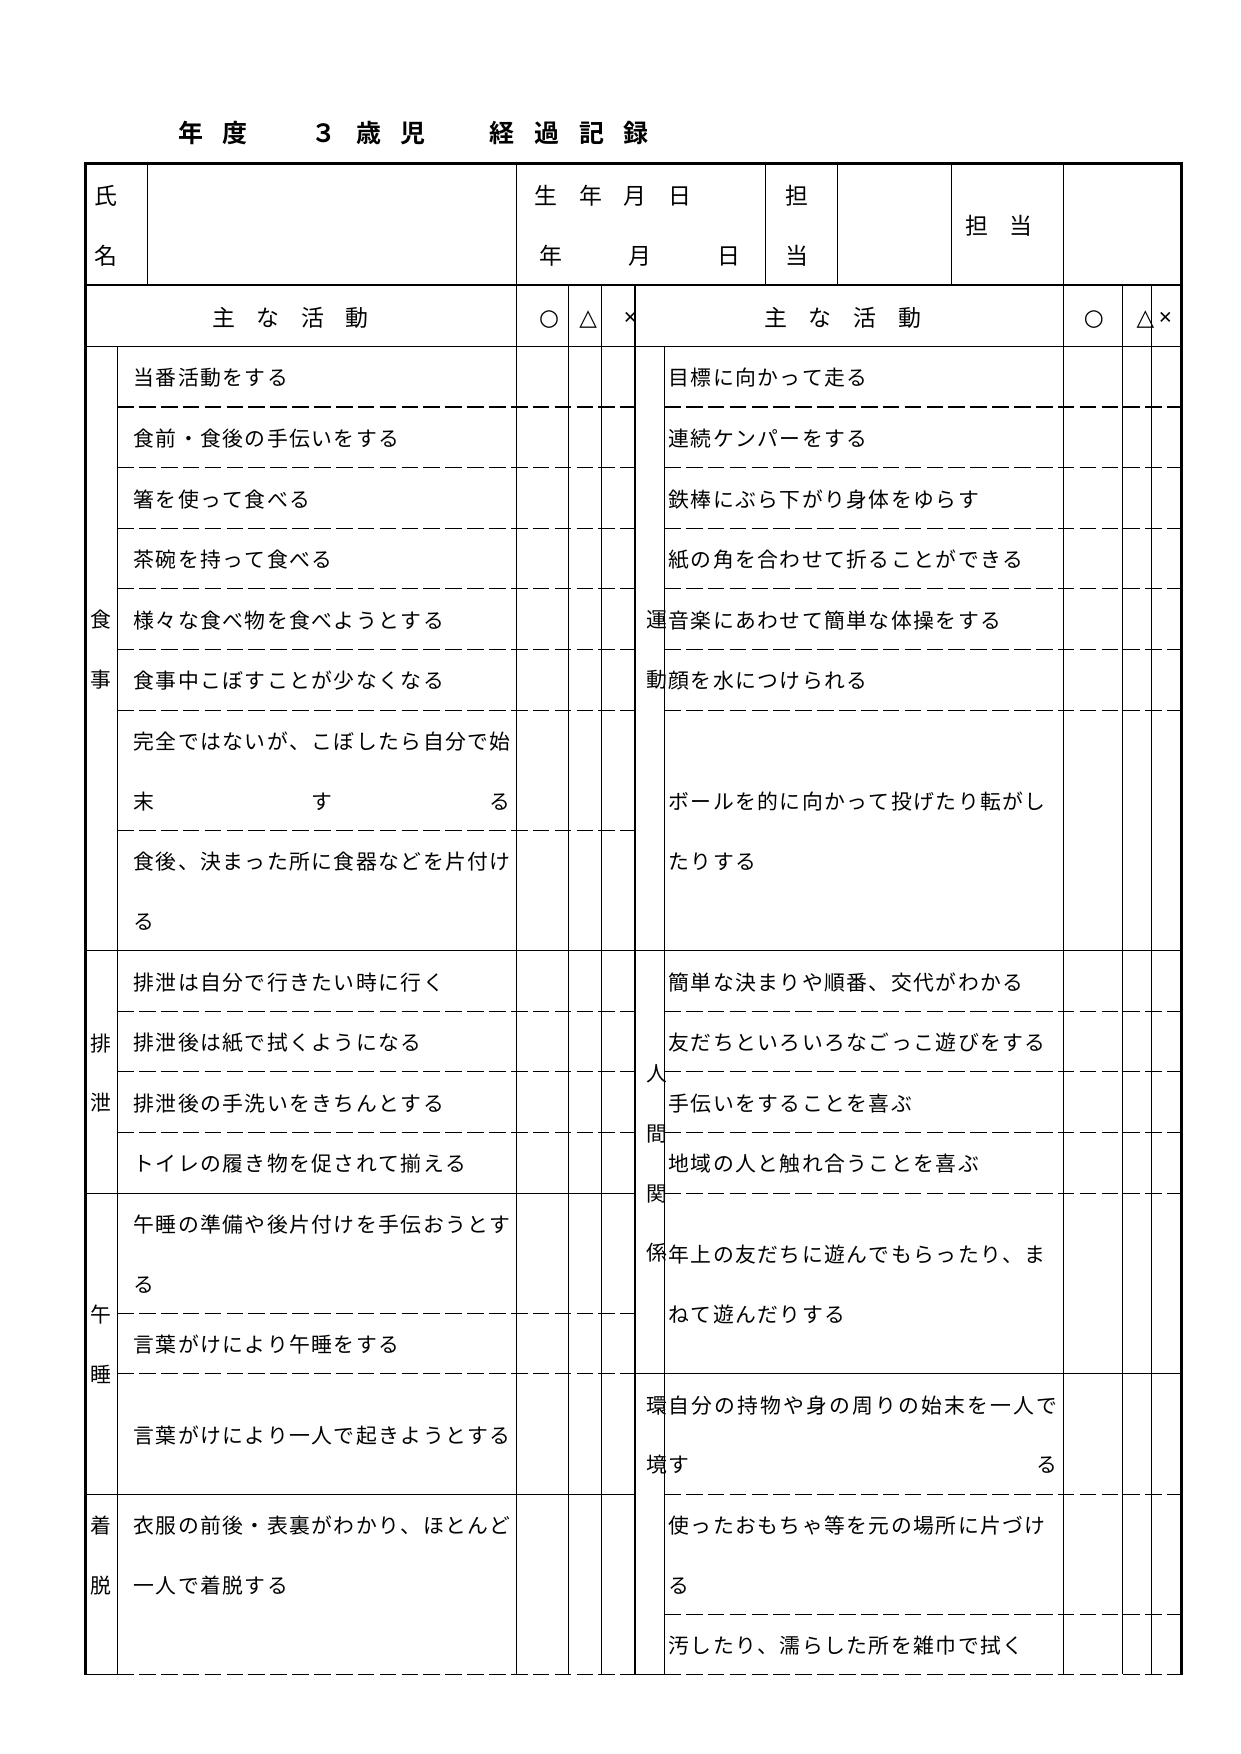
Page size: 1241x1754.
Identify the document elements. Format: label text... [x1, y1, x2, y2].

table_cell 汚したり、濡らした所を雑巾で拭く [665, 1614, 1063, 1674]
table_cell 完全ではないが、こぼしたら自分で始末する [118, 710, 516, 830]
table_header 生年月日 年 月 日 [517, 165, 765, 284]
table_cell [1123, 1193, 1151, 1373]
table_cell [569, 710, 601, 830]
table_cell [569, 347, 601, 406]
table_cell [1123, 1132, 1151, 1192]
table_cell [517, 1313, 568, 1373]
table_cell [569, 1132, 601, 1192]
table_cell [1064, 1132, 1122, 1192]
table_cell 紙の角を合わせて折ることができる [665, 528, 1063, 588]
table_cell 連続ケンパーをする [665, 406, 1063, 467]
table_cell [602, 347, 634, 406]
table_cell 排泄後の手洗いをきちんとする [118, 1071, 516, 1132]
table_cell [569, 1194, 601, 1313]
table_cell [1152, 649, 1180, 709]
table_cell 自分の持物や身の周りの始末を一人でする [665, 1374, 1063, 1493]
table_cell 当番活動をする [118, 347, 516, 406]
table_cell [517, 830, 568, 950]
table_header 氏名 [87, 165, 147, 284]
table_cell 様々な食べ物を食べようとする [118, 588, 516, 649]
table_cell [1123, 588, 1151, 649]
table_cell [1064, 406, 1122, 467]
table_cell [602, 1373, 634, 1493]
table_cell ○ [1064, 286, 1122, 346]
table_cell [602, 1011, 634, 1071]
table_cell [1064, 649, 1122, 709]
table_cell [1123, 406, 1151, 467]
table_cell [517, 1194, 568, 1313]
table_cell [1152, 1132, 1180, 1192]
table_cell [1064, 588, 1122, 649]
table_cell 午睡の準備や後片付けを手伝おうとする [118, 1194, 516, 1313]
table_cell [1152, 406, 1180, 467]
table_cell [1064, 951, 1122, 1011]
table_cell [1123, 710, 1151, 950]
table_cell [569, 467, 601, 528]
table_cell [602, 1071, 634, 1132]
table_cell 簡単な決まりや順番、交代がわかる [665, 951, 1063, 1011]
table_header 担当 [766, 165, 837, 284]
table_cell 言葉がけにより一人で起きようとする [118, 1373, 516, 1493]
table_cell [1123, 528, 1151, 588]
table_cell [1123, 1374, 1151, 1493]
table_cell [1123, 1011, 1151, 1071]
table_cell ○ [517, 286, 568, 346]
table_cell × [1152, 286, 1180, 346]
table_cell [602, 528, 634, 588]
table_cell [1064, 1494, 1122, 1614]
table_cell [602, 830, 634, 950]
table_cell [1064, 1614, 1122, 1674]
table_cell 排泄は自分で行きたい時に行く [118, 951, 516, 1011]
table_cell [517, 1132, 568, 1192]
table_cell [517, 1495, 568, 1674]
table_cell [1064, 347, 1122, 406]
table_cell [602, 951, 634, 1011]
table_cell ボールを的に向かって投げたり転がしたりする [665, 710, 1063, 950]
table_cell [569, 1011, 601, 1071]
table_cell [569, 588, 601, 649]
table_cell [1152, 1011, 1180, 1071]
table_cell [1123, 1494, 1151, 1614]
table_cell [1152, 588, 1180, 649]
table_cell [1123, 649, 1151, 709]
table_cell [517, 1011, 568, 1071]
table_cell 音楽にあわせて簡単な体操をする [665, 588, 1063, 649]
table_cell 排泄後は紙で拭くようになる [118, 1011, 516, 1071]
table_cell [602, 406, 634, 467]
table_cell [569, 1373, 601, 1493]
table_cell トイレの履き物を促されて揃える [118, 1132, 516, 1192]
table_cell [517, 951, 568, 1011]
table_cell [517, 588, 568, 649]
table_cell [1152, 347, 1180, 406]
table_cell [569, 528, 601, 588]
table_cell [602, 1495, 634, 1674]
table_cell 排泄 [87, 951, 117, 1192]
table_cell [517, 1071, 568, 1132]
table_cell [602, 467, 634, 528]
table_cell [569, 1071, 601, 1132]
table_cell [1064, 467, 1122, 528]
table_cell 言葉がけにより午睡をする [118, 1313, 516, 1373]
table_cell [517, 1373, 568, 1493]
table_cell [1152, 1193, 1180, 1373]
table_cell 年上の友だちに遊んでもらったり、まねて遊んだりする [665, 1193, 1063, 1373]
table_cell [517, 347, 568, 406]
table_cell [602, 710, 634, 830]
table_cell [569, 951, 601, 1011]
table_cell △ [569, 286, 601, 346]
table_cell [569, 1495, 601, 1674]
text 年度 ３歳児 経過記録 [89, 102, 1181, 162]
table_cell [517, 710, 568, 830]
table_cell 手伝いをすることを喜ぶ [665, 1071, 1063, 1132]
table_cell [1064, 1193, 1122, 1373]
table_cell [1064, 1374, 1122, 1493]
table_cell [569, 406, 601, 467]
table_cell 友だちといろいろなごっこ遊びをする [665, 1011, 1063, 1071]
table_cell [569, 649, 601, 709]
table_cell 主な活動 [87, 286, 516, 346]
table_cell 箸を使って食べる [118, 467, 516, 528]
table_cell 午睡 [87, 1194, 117, 1493]
table_cell 使ったおもちゃ等を元の場所に片づける [665, 1494, 1063, 1614]
table_cell 人間関係 [636, 951, 664, 1373]
table_cell [517, 406, 568, 467]
table_cell [1123, 467, 1151, 528]
table_header 担当 [952, 165, 1063, 284]
table_cell 茶碗を持って食べる [118, 528, 516, 588]
table_cell [602, 588, 634, 649]
table_cell [1123, 1614, 1151, 1674]
table_cell [1152, 1614, 1180, 1674]
table_cell [569, 830, 601, 950]
table_cell [1064, 1011, 1122, 1071]
table_cell [1064, 528, 1122, 588]
table_cell [602, 1313, 634, 1373]
table_cell 食後、決まった所に食器などを片付ける [118, 830, 516, 950]
table_cell [1152, 710, 1180, 950]
table_cell [517, 528, 568, 588]
table_header [1064, 165, 1180, 284]
table_cell 環 境 [636, 1374, 664, 1674]
table_cell [569, 1313, 601, 1373]
table_cell [1152, 1374, 1180, 1493]
table_cell [1123, 1071, 1151, 1132]
table_cell [1152, 467, 1180, 528]
table_cell 運動 [636, 347, 664, 950]
table_cell 衣服の前後・表裏がわかり、ほとんど一人で着脱する [118, 1495, 516, 1674]
table_cell [602, 649, 634, 709]
table_cell [602, 1194, 634, 1313]
table_cell [1152, 528, 1180, 588]
table_cell 食事 [87, 347, 117, 950]
table_cell [1152, 1071, 1180, 1132]
table_cell [517, 467, 568, 528]
table_cell [1123, 347, 1151, 406]
table_cell 鉄棒にぶら下がり身体をゆらす [665, 467, 1063, 528]
table_cell △ [1123, 286, 1151, 346]
table_cell [1064, 710, 1122, 950]
table_cell 顔を水につけられる [665, 649, 1063, 709]
table_cell [1064, 1071, 1122, 1132]
table_cell [1152, 1494, 1180, 1614]
table_cell [1123, 951, 1151, 1011]
table_header [148, 165, 516, 284]
table_cell 食事中こぼすことが少なくなる [118, 649, 516, 709]
table_cell × [602, 286, 634, 346]
table_header [838, 165, 951, 284]
table_cell 着脱 [87, 1495, 117, 1674]
table_cell 目標に向かって走る [665, 347, 1063, 406]
table_cell [1152, 951, 1180, 1011]
table_cell 地域の人と触れ合うことを喜ぶ [665, 1132, 1063, 1192]
table_cell 食前・食後の手伝いをする [118, 406, 516, 467]
table_cell 主な活動 [636, 286, 1063, 346]
table_cell [602, 1132, 634, 1192]
table_cell [517, 649, 568, 709]
